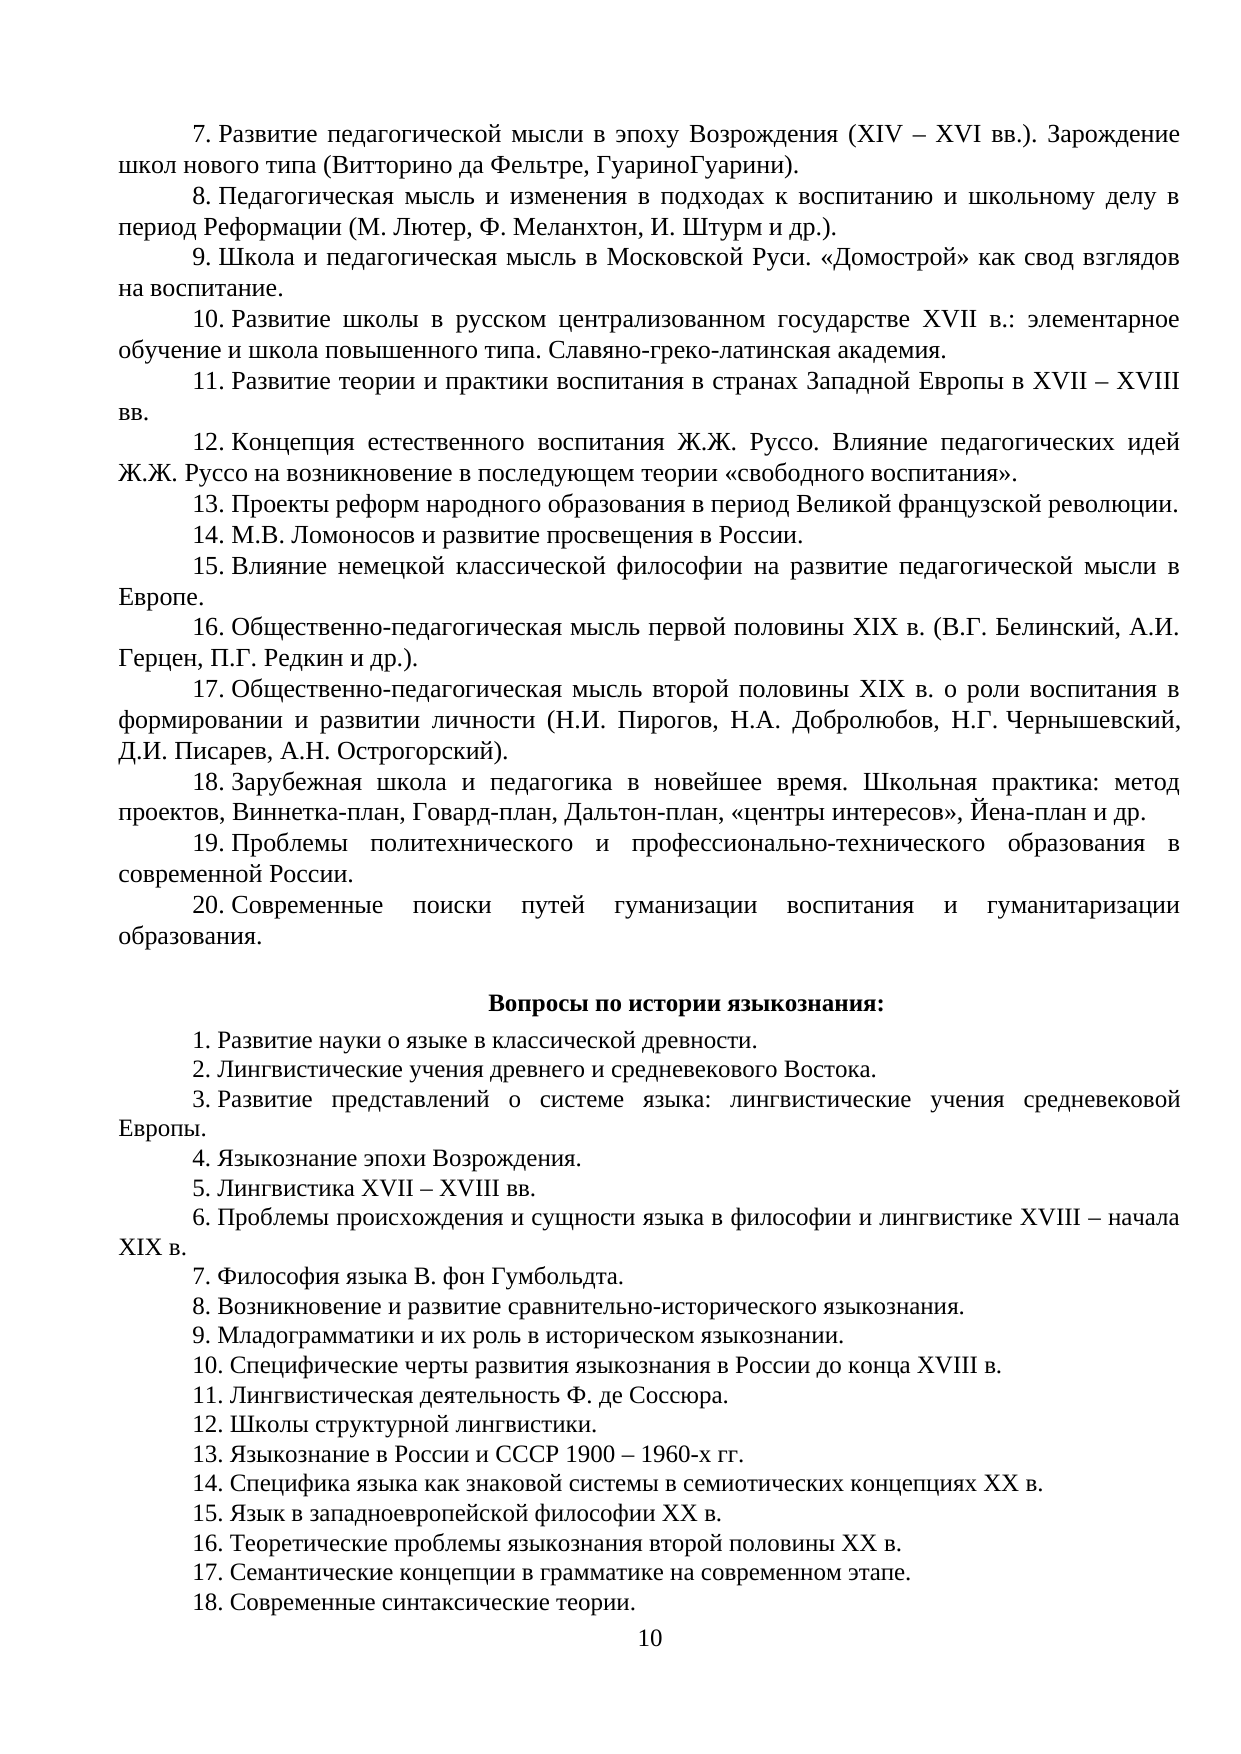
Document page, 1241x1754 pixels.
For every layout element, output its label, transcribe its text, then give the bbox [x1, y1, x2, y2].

text 18. Зарубежная школа и педагогика в новейшее время. Школьная практика: метод проектов, Виннетка-план, Говард-план, Дальтон-план, «центры интересов», Йена-план и др. [118, 766, 1181, 826]
text 11. Лингвистическая деятельность Ф. де Соссюра. [118, 1380, 1181, 1408]
text 12. Концепция естественного воспитания Ж.Ж. Руссо. Влияние педагогических идей Ж.Ж. Руссо на возникновение в последующем теории «свободного воспитания». [118, 426, 1181, 487]
text 17. Семантические концепции в грамматике на современном этапе. [118, 1557, 1181, 1586]
text 15. Влияние немецкой классической философии на развитие педагогической мысли в Европе. [118, 550, 1181, 611]
text 17. Общественно-педагогическая мысль второй половины XIX в. о роли воспитания в формировании и развитии личности (Н.И. Пирогов, Н.А. Добролюбов, Н.Г. Чернышевский, Д.И. Писарев, А.Н. Острогорский). [118, 673, 1181, 765]
text 16. Общественно-педагогическая мысль первой половины XIX в. (В.Г. Белинский, А.И. Герцен, П.Г. Редкин и др.). [118, 611, 1181, 672]
text 4. Языкознание эпохи Возрождения. [118, 1143, 1181, 1172]
text 10. Специфические черты развития языкознания в России до конца XVIII в. [118, 1350, 1181, 1379]
text 13. Языкознание в России и СССР 1900 – 1960-х гг. [118, 1439, 1181, 1468]
text 14. М.В. Ломоносов и развитие просвещения в России. [118, 519, 1181, 549]
text 8. Возникновение и развитие сравнительно-исторического языкознания. [118, 1291, 1181, 1320]
text 8. Педагогическая мысль и изменения в подходах к воспитанию и школьному делу в период Реформации (М. Лютер, Ф. Меланхтон, И. Штурм и др.). [118, 180, 1181, 241]
text 7. Развитие педагогической мысли в эпоху Возрождения (XIV – XVI вв.). Зарождение школ нового типа (Витторино да Фельтре, ГуариноГуарини). [118, 118, 1181, 179]
text 9. Младограмматики и их роль в историческом языкознании. [118, 1321, 1181, 1349]
text 15. Язык в западноевропейской философии XX в. [118, 1498, 1181, 1527]
text 6. Проблемы происхождения и сущности языка в философии и лингвистике XVIII – начала XIX в. [118, 1202, 1181, 1261]
text 14. Специфика языка как знаковой системы в семиотических концепциях XX в. [118, 1468, 1181, 1497]
text 20. Современные поиски путей гуманизации воспитания и гуманитаризации образования. [118, 889, 1181, 950]
text 18. Современные синтаксические теории. [118, 1587, 1181, 1616]
text 13. Проекты реформ народного образования в период Великой французской революции. [118, 488, 1181, 518]
text 10. Развитие школы в русском централизованном государстве XVII в.: элементарное обучение и школа повышенного типа. Славяно-греко-латинская академия. [118, 303, 1181, 364]
text 19. Проблемы политехнического и профессионально-технического образования в современной России. [118, 827, 1181, 888]
text 1. Развитие науки о языке в классической древности. [118, 1025, 1181, 1053]
text 11. Развитие теории и практики воспитания в странах Западной Европы в XVII – XVIII вв. [118, 365, 1181, 426]
text 9. Школа и педагогическая мысль в Московской Руси. «Домострой» как свод взглядов на воспитание. [118, 241, 1181, 302]
text 2. Лингвистические учения древнего и средневекового Востока. [118, 1054, 1181, 1083]
text 12. Школы структурной лингвистики. [118, 1409, 1181, 1438]
text 16. Теоретические проблемы языкознания второй половины XX в. [118, 1528, 1181, 1556]
list Вопросы по истории языкознания: [118, 988, 1181, 1016]
text 3. Развитие представлений о системе языка: лингвистические учения средневековой Европы. [118, 1084, 1181, 1142]
text 5. Лингвистика XVII – XVIII вв. [118, 1173, 1181, 1201]
text 7. Философия языка В. фон Гумбольдта. [118, 1261, 1181, 1290]
